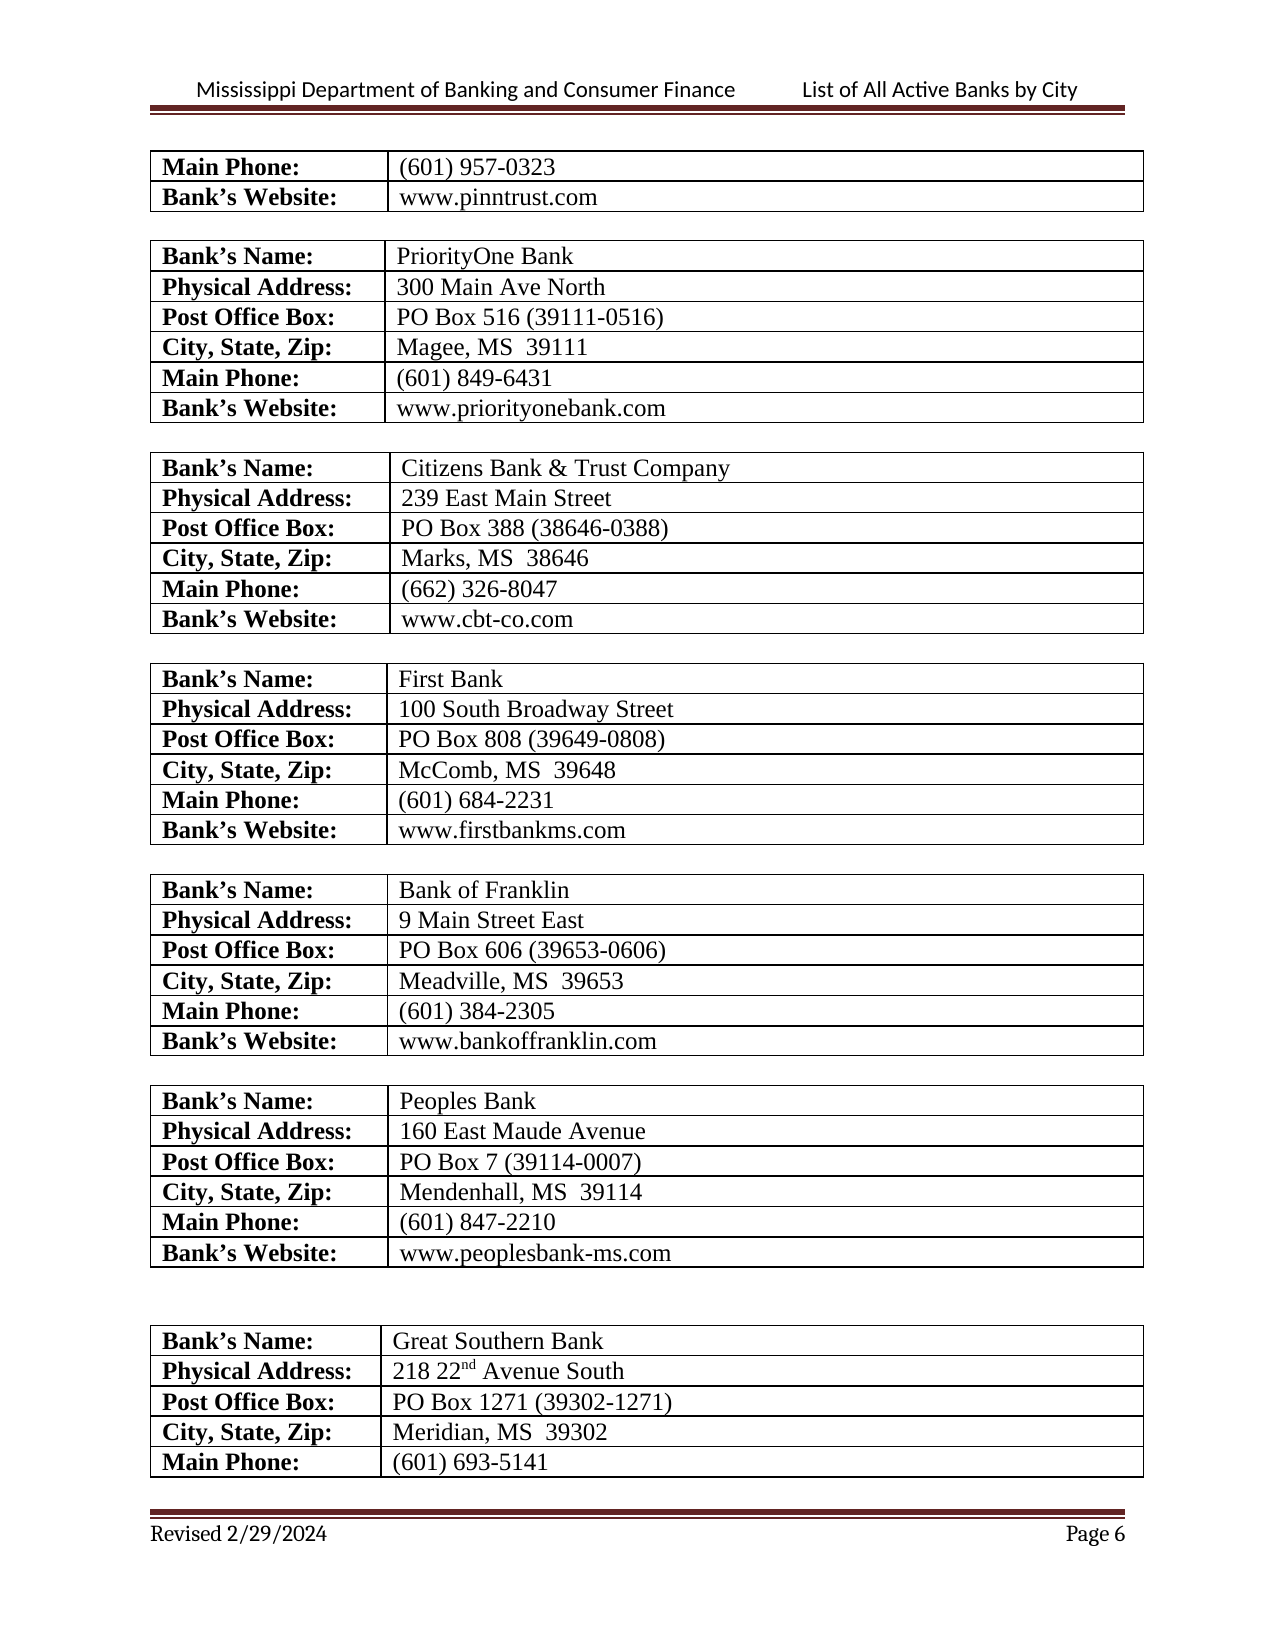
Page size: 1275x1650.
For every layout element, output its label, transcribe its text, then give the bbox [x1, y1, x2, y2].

table_cell Meadville, MS 39653 [388, 966, 1143, 994]
table_cell PO Box 516 (39111-0516) [386, 302, 1143, 331]
table_cell (601) 693-5141 [382, 1447, 1143, 1476]
table_header Bank’s Name: [151, 453, 389, 481]
table_cell Main Phone: [151, 1207, 387, 1236]
table_cell (601) 849-6431 [386, 363, 1143, 391]
table_cell City, State, Zip: [151, 1177, 387, 1206]
table_cell 218 22nd Avenue South [382, 1356, 1143, 1385]
table_cell PO Box 7 (39114-0007) [389, 1147, 1143, 1175]
table_cell Post Office Box: [151, 302, 384, 331]
table_cell 100 South Broadway Street [388, 694, 1143, 723]
table_header PriorityOne Bank [386, 241, 1143, 270]
table_cell www.priorityonebank.com [386, 393, 1143, 422]
table_cell Mendenhall, MS 39114 [389, 1177, 1143, 1206]
table_cell Meridian, MS 39302 [382, 1417, 1143, 1446]
table_cell (601) 684-2231 [388, 785, 1143, 814]
table_cell PO Box 606 (39653-0606) [388, 936, 1143, 964]
table_header Citizens Bank & Trust Company [391, 453, 1143, 481]
table_cell Physical Address: [151, 905, 387, 934]
table_cell Physical Address: [151, 483, 389, 512]
table_header Bank’s Name: [151, 875, 387, 904]
table_cell Marks, MS 38646 [391, 544, 1143, 572]
table_cell Main Phone: [151, 152, 387, 180]
table_header Bank’s Name: [151, 664, 386, 692]
table_cell Physical Address: [151, 272, 384, 301]
table_header First Bank [388, 664, 1143, 692]
table_header Bank’s Name: [151, 241, 384, 270]
table_cell (601) 847-2210 [389, 1207, 1143, 1236]
table_cell www.firstbankms.com [388, 815, 1143, 844]
table_cell Bank’s Website: [151, 182, 387, 211]
table_cell Post Office Box: [151, 1387, 380, 1415]
table_cell City, State, Zip: [151, 332, 384, 361]
table_cell City, State, Zip: [151, 1417, 380, 1446]
table_header Bank’s Name: [151, 1326, 380, 1355]
table_header Great Southern Bank [382, 1326, 1143, 1355]
table_cell www.cbt-co.com [391, 604, 1143, 633]
table_cell Main Phone: [151, 574, 389, 603]
table_cell Bank’s Website: [151, 1027, 387, 1055]
table_cell 239 East Main Street [391, 483, 1143, 512]
table_cell Bank’s Website: [151, 604, 389, 633]
table_cell (601) 384-2305 [388, 996, 1143, 1025]
table_cell Physical Address: [151, 1116, 387, 1145]
table_cell Main Phone: [151, 363, 384, 391]
table_header Bank’s Name: [151, 1086, 387, 1115]
table_cell Post Office Box: [151, 936, 387, 964]
table_cell (662) 326-8047 [391, 574, 1143, 603]
table_cell PO Box 1271 (39302-1271) [382, 1387, 1143, 1415]
table_cell Physical Address: [151, 694, 386, 723]
table_cell Magee, MS 39111 [386, 332, 1143, 361]
table_cell City, State, Zip: [151, 966, 387, 994]
table_cell Bank’s Website: [151, 393, 384, 422]
table_cell Main Phone: [151, 785, 386, 814]
table_cell Bank’s Website: [151, 1238, 387, 1266]
table_cell (601) 957-0323 [389, 152, 1143, 180]
table_cell Main Phone: [151, 996, 387, 1025]
table_cell www.bankoffranklin.com [388, 1027, 1143, 1055]
table_cell PO Box 808 (39649-0808) [388, 725, 1143, 753]
table_cell Post Office Box: [151, 1147, 387, 1175]
table_cell Post Office Box: [151, 725, 386, 753]
table_cell www.pinntrust.com [389, 182, 1143, 211]
table_cell 9 Main Street East [388, 905, 1143, 934]
table_cell Post Office Box: [151, 513, 389, 542]
table_cell City, State, Zip: [151, 544, 389, 572]
table_cell 160 East Maude Avenue [389, 1116, 1143, 1145]
table_cell Main Phone: [151, 1447, 380, 1476]
table_cell 300 Main Ave North [386, 272, 1143, 301]
table_header Peoples Bank [389, 1086, 1143, 1115]
table_header Bank of Franklin [388, 875, 1143, 904]
table_cell City, State, Zip: [151, 755, 386, 783]
table_cell PO Box 388 (38646-0388) [391, 513, 1143, 542]
table_cell Physical Address: [151, 1356, 380, 1385]
table_cell www.peoplesbank-ms.com [389, 1238, 1143, 1266]
table_cell Bank’s Website: [151, 815, 386, 844]
table_cell McComb, MS 39648 [388, 755, 1143, 783]
